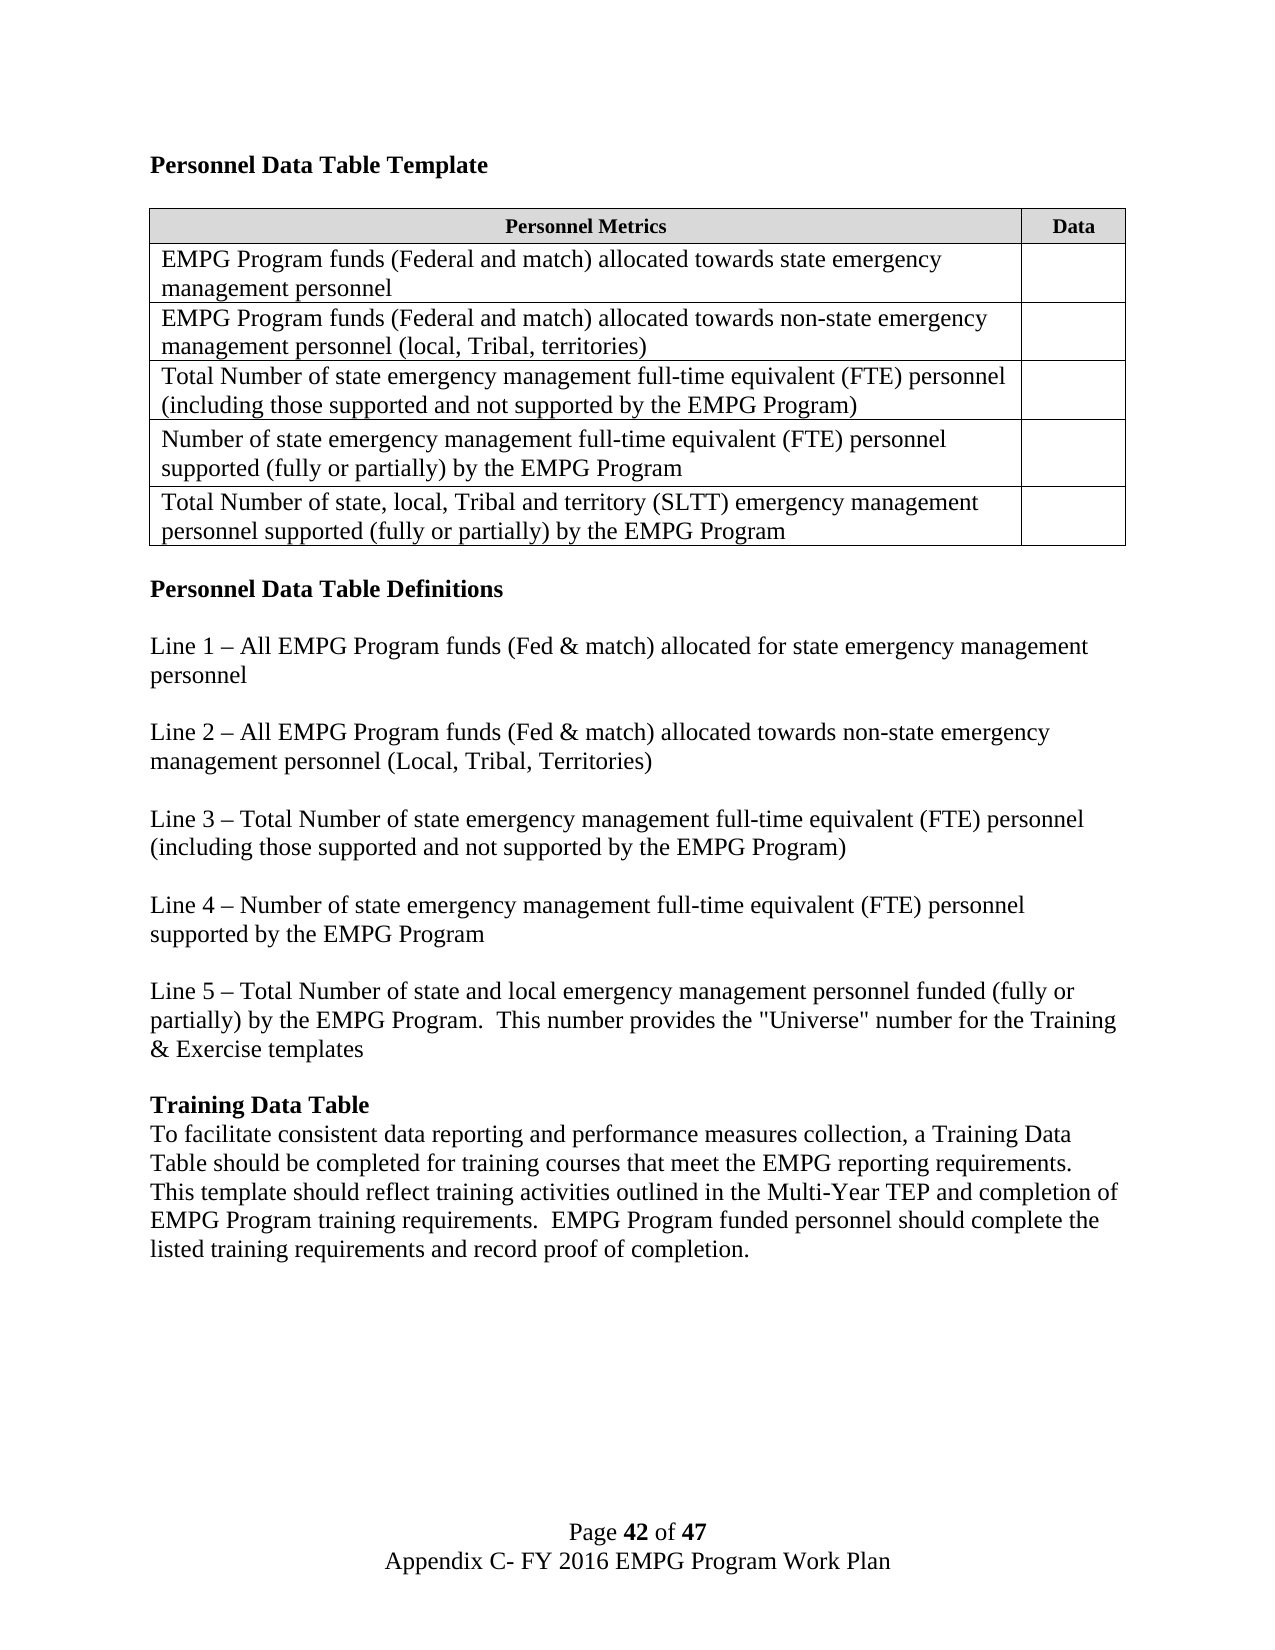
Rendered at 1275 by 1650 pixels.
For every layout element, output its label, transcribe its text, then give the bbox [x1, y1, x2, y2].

table_cell [1022, 487, 1125, 544]
table_cell [1022, 361, 1125, 419]
table_cell [1022, 420, 1125, 486]
text Line 1 – All EMPG Program funds (Fed & match) allocated for state emergency management personnel [150, 631, 1125, 689]
text Line 2 – All EMPG Program funds (Fed & match) allocated towards non-state emergency management personnel (Local, Tribal, Territories) [150, 717, 1125, 775]
table_header Data [1022, 209, 1125, 243]
subtitle Personnel Data Table Template [150, 150, 1125, 179]
table_cell EMPG Program funds (Federal and match) allocated towards non-state emergency management personnel (local, Tribal, territories) [150, 303, 1021, 360]
subtitle Personnel Data Table Definitions [150, 574, 1125, 602]
text Line 5 – Total Number of state and local emergency management personnel funded (fully or partially) by the EMPG Program. This number provides the "Universe" number for the Training & Exercise templates [150, 976, 1125, 1062]
table_cell [1022, 244, 1125, 302]
table_cell [1022, 303, 1125, 360]
table_cell EMPG Program funds (Federal and match) allocated towards state emergency management personnel [150, 244, 1021, 302]
text Line 4 – Number of state emergency management full-time equivalent (FTE) personnel supported by the EMPG Program [150, 890, 1125, 947]
table_cell Total Number of state, local, Tribal and territory (SLTT) emergency management personnel supported (fully or partially) by the EMPG Program [150, 487, 1021, 544]
table_header Personnel Metrics [150, 209, 1021, 243]
text Line 3 – Total Number of state emergency management full-time equivalent (FTE) personnel (including those supported and not supported by the EMPG Program) [150, 804, 1125, 861]
table_cell Number of state emergency management full-time equivalent (FTE) personnel supported (fully or partially) by the EMPG Program [150, 420, 1021, 486]
table_cell Total Number of state emergency management full-time equivalent (FTE) personnel (including those supported and not supported by the EMPG Program) [150, 361, 1021, 419]
text To facilitate consistent data reporting and performance measures collection, a Training Data Table should be completed for training courses that meet the EMPG reporting requirements. This template should reflect training activities outlined in the Multi-Year TEP and completion of EMPG Program training requirements. EMPG Program funded personnel should complete the listed training requirements and record proof of completion. [150, 1119, 1125, 1263]
subtitle Training Data Table [150, 1090, 1125, 1119]
